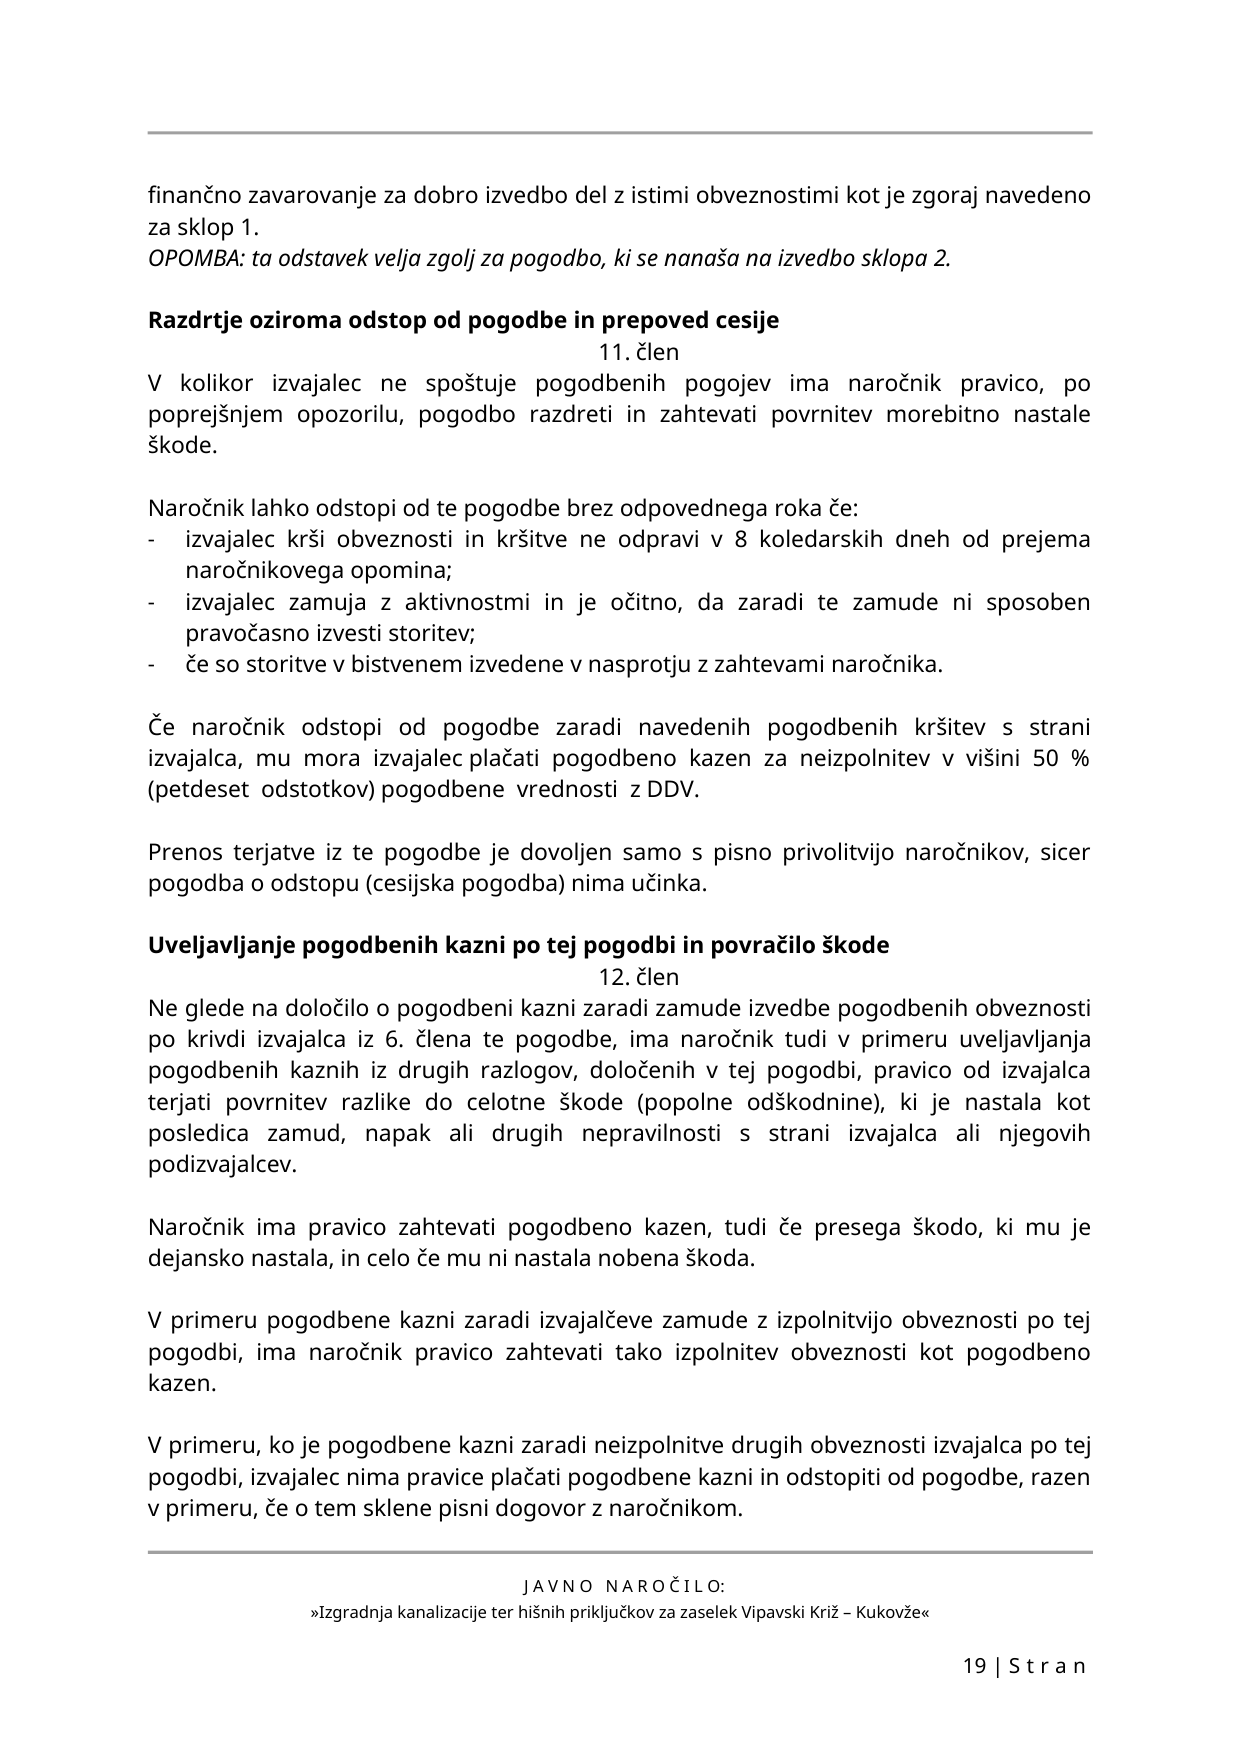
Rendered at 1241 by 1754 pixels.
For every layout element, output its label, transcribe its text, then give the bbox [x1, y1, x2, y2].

text člen [185, 335, 1092, 367]
text OPOMBA: ta odstavek velja zgolj za pogodbo, ki se nanaša na izvedbo sklopa 2. [148, 242, 1092, 273]
text Ne glede na določilo o pogodbeni kazni zaradi zamude izvedbe pogodbenih obveznosti po krivdi izvajalca iz 6. člena te pogodbe, ima naročnik tudi v primeru uveljavljanja pogodbenih kaznih iz drugih razlogov, določenih v tej pogodbi, pravico od izvajalca terjati povrnitev razlike do celotne škode (popolne odškodnine), ki je nastala kot posledica zamud, napak ali drugih nepravilnosti s strani izvajalca ali njegovih podizvajalcev. [148, 992, 1092, 1179]
list izvajalec krši obveznosti in kršitve ne odpravi v 8 koledarskih dneh od prejema naročnikovega opomina; [148, 523, 1092, 585]
list izvajalec zamuja z aktivnostmi in je očitno, da zaradi te zamude ni sposoben pravočasno izvesti storitev; [148, 585, 1092, 648]
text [148, 179, 1092, 242]
text Prenos terjatve iz te pogodbe je dovoljen samo s pisno privolitvijo naročnikov, sicer pogodba o odstopu (cesijska pogodba) nima učinka. [148, 835, 1092, 898]
text člen [185, 960, 1092, 992]
text Razdrtje oziroma odstop od pogodbe in prepoved cesije [148, 304, 1092, 335]
list če so storitve v bistvenem izvedene v nasprotju z zahtevami naročnika. [148, 648, 1092, 679]
text Uveljavljanje pogodbenih kazni po tej pogodbi in povračilo škode [148, 929, 1092, 960]
text V primeru, ko je pogodbene kazni zaradi neizpolnitve drugih obveznosti izvajalca po tej pogodbi, izvajalec nima pravice plačati pogodbene kazni in odstopiti od pogodbe, razen v primeru, če o tem sklene pisni dogovor z naročnikom. [148, 1429, 1092, 1523]
text Če naročnik odstopi od pogodbe zaradi navedenih pogodbenih kršitev s strani izvajalca, mu mora izvajalec plačati pogodbeno kazen za neizpolnitev v višini 50 % (petdeset odstotkov) pogodbene vrednosti z DDV. [148, 710, 1092, 804]
text V kolikor izvajalec ne spoštuje pogodbenih pogojev ima naročnik pravico, po poprejšnjem opozorilu, pogodbo razdreti in zahtevati povrnitev morebitno nastale škode. [148, 367, 1092, 460]
text V primeru pogodbene kazni zaradi izvajalčeve zamude z izpolnitvijo obveznosti po tej pogodbi, ima naročnik pravico zahtevati tako izpolnitev obveznosti kot pogodbeno kazen. [148, 1304, 1092, 1398]
text Naročnik ima pravico zahtevati pogodbeno kazen, tudi če presega škodo, ki mu je dejansko nastala, in celo če mu ni nastala nobena škoda. [148, 1210, 1092, 1273]
text Naročnik lahko odstopi od te pogodbe brez odpovednega roka če: [148, 492, 1092, 523]
